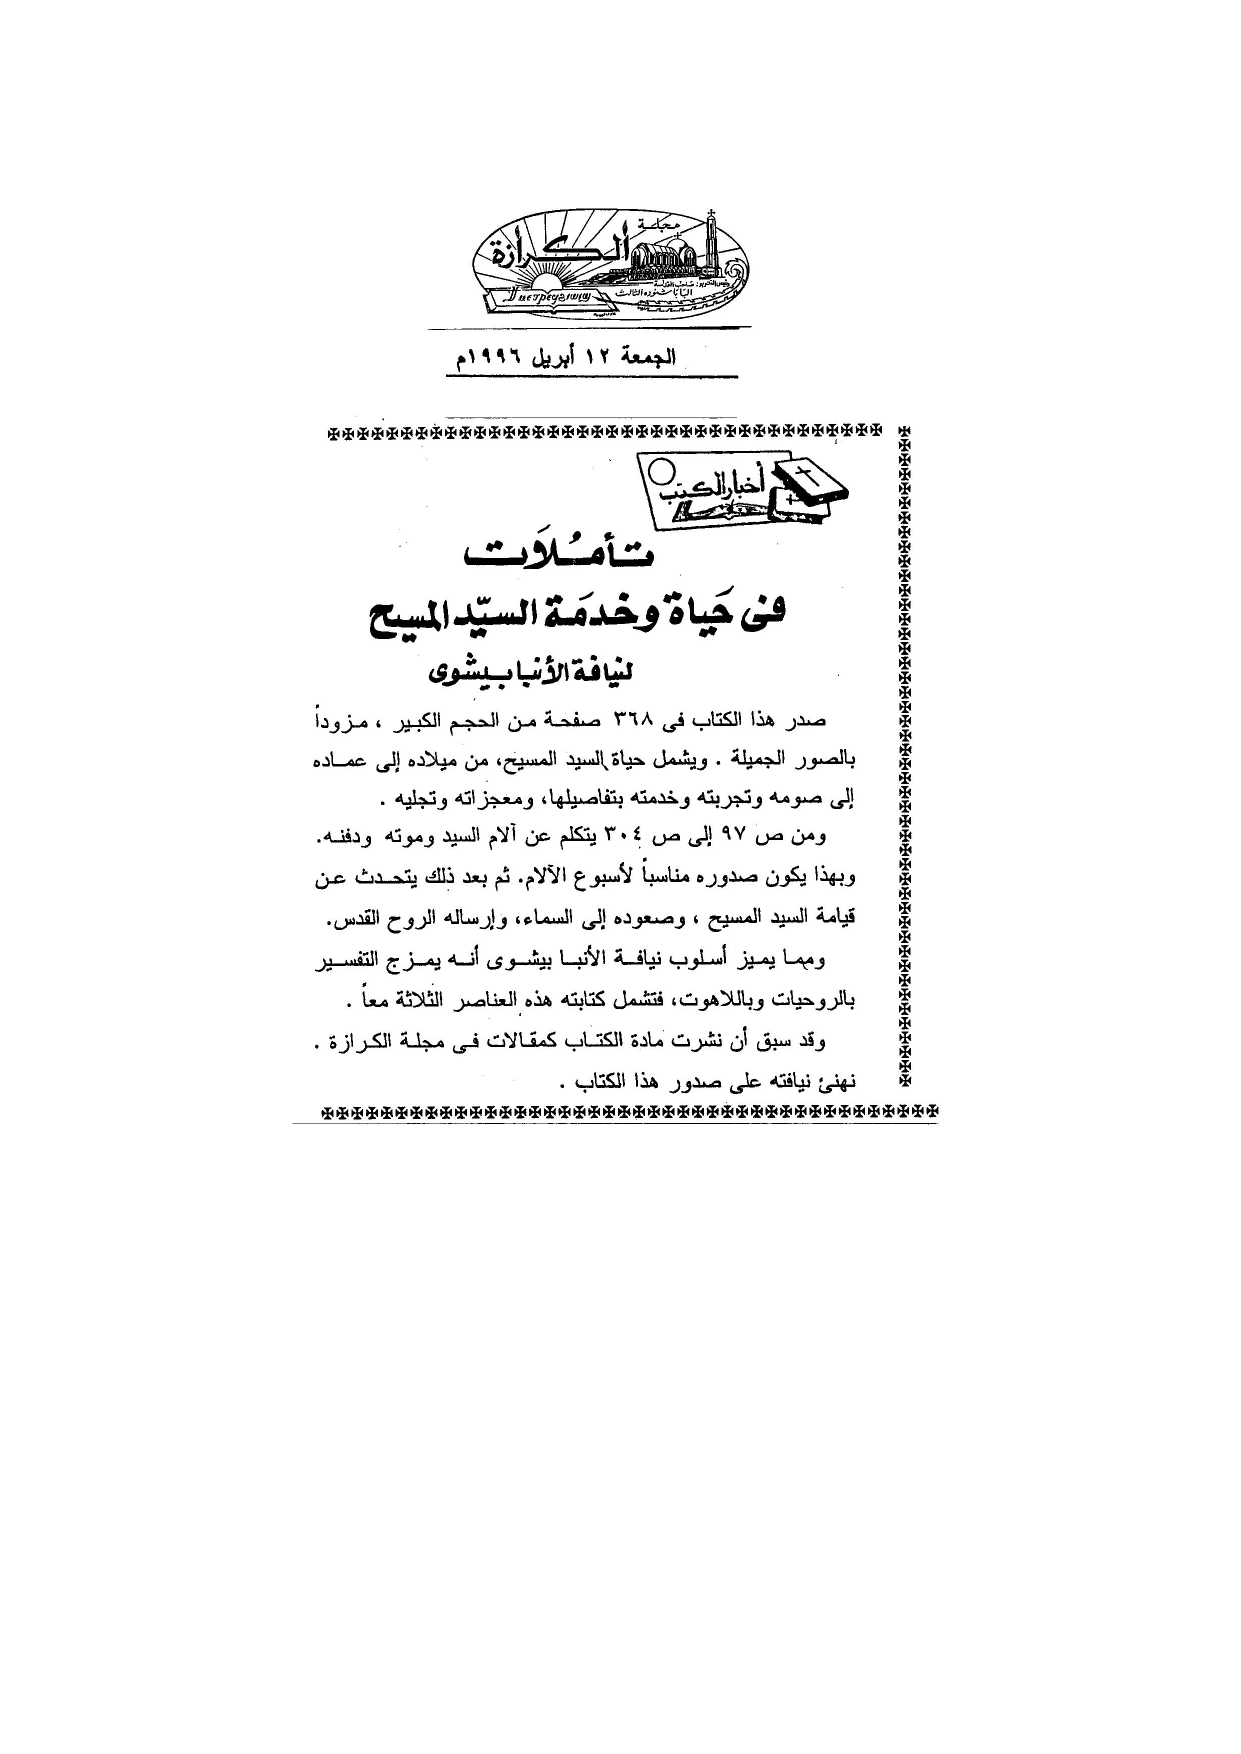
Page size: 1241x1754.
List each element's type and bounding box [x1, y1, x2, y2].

picture [292, 201, 949, 1128]
